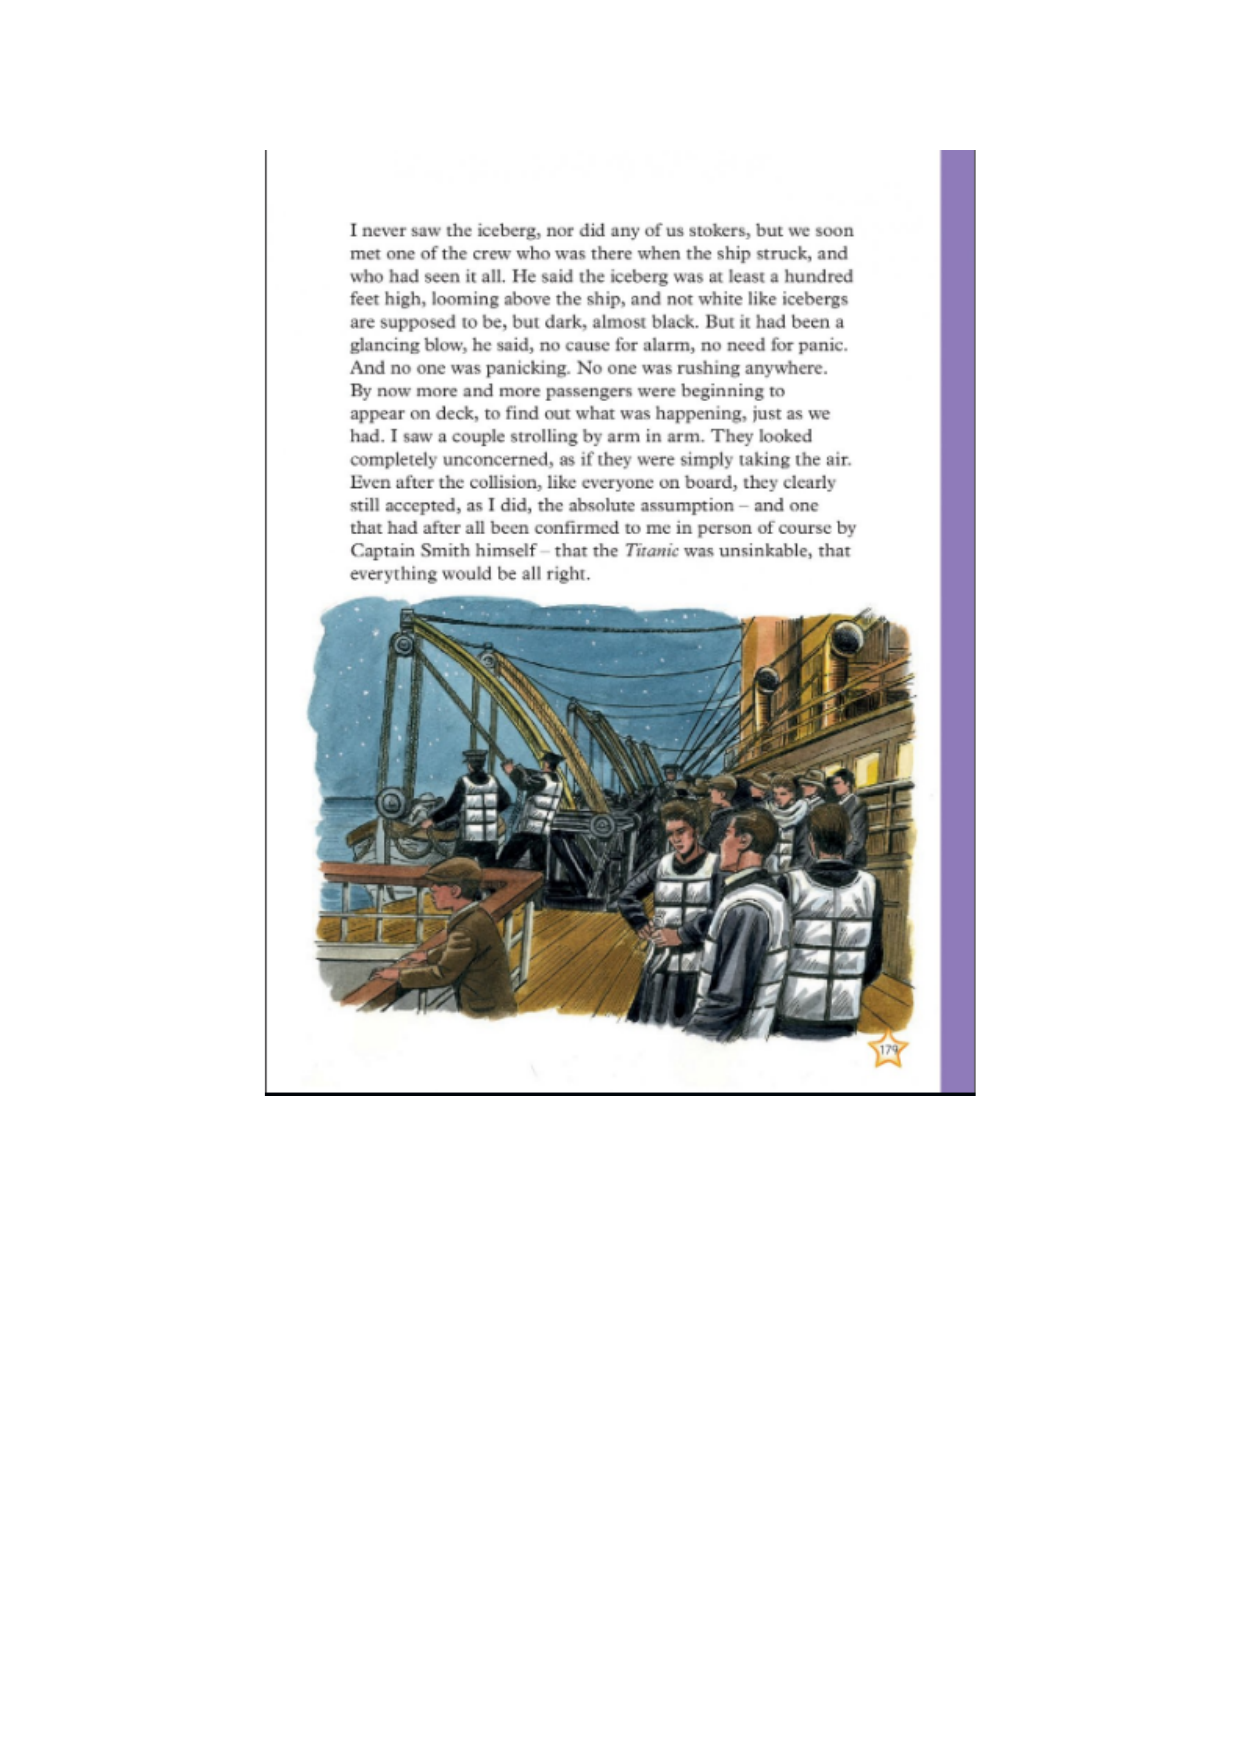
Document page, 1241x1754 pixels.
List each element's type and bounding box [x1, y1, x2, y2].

picture [264, 150, 976, 1096]
